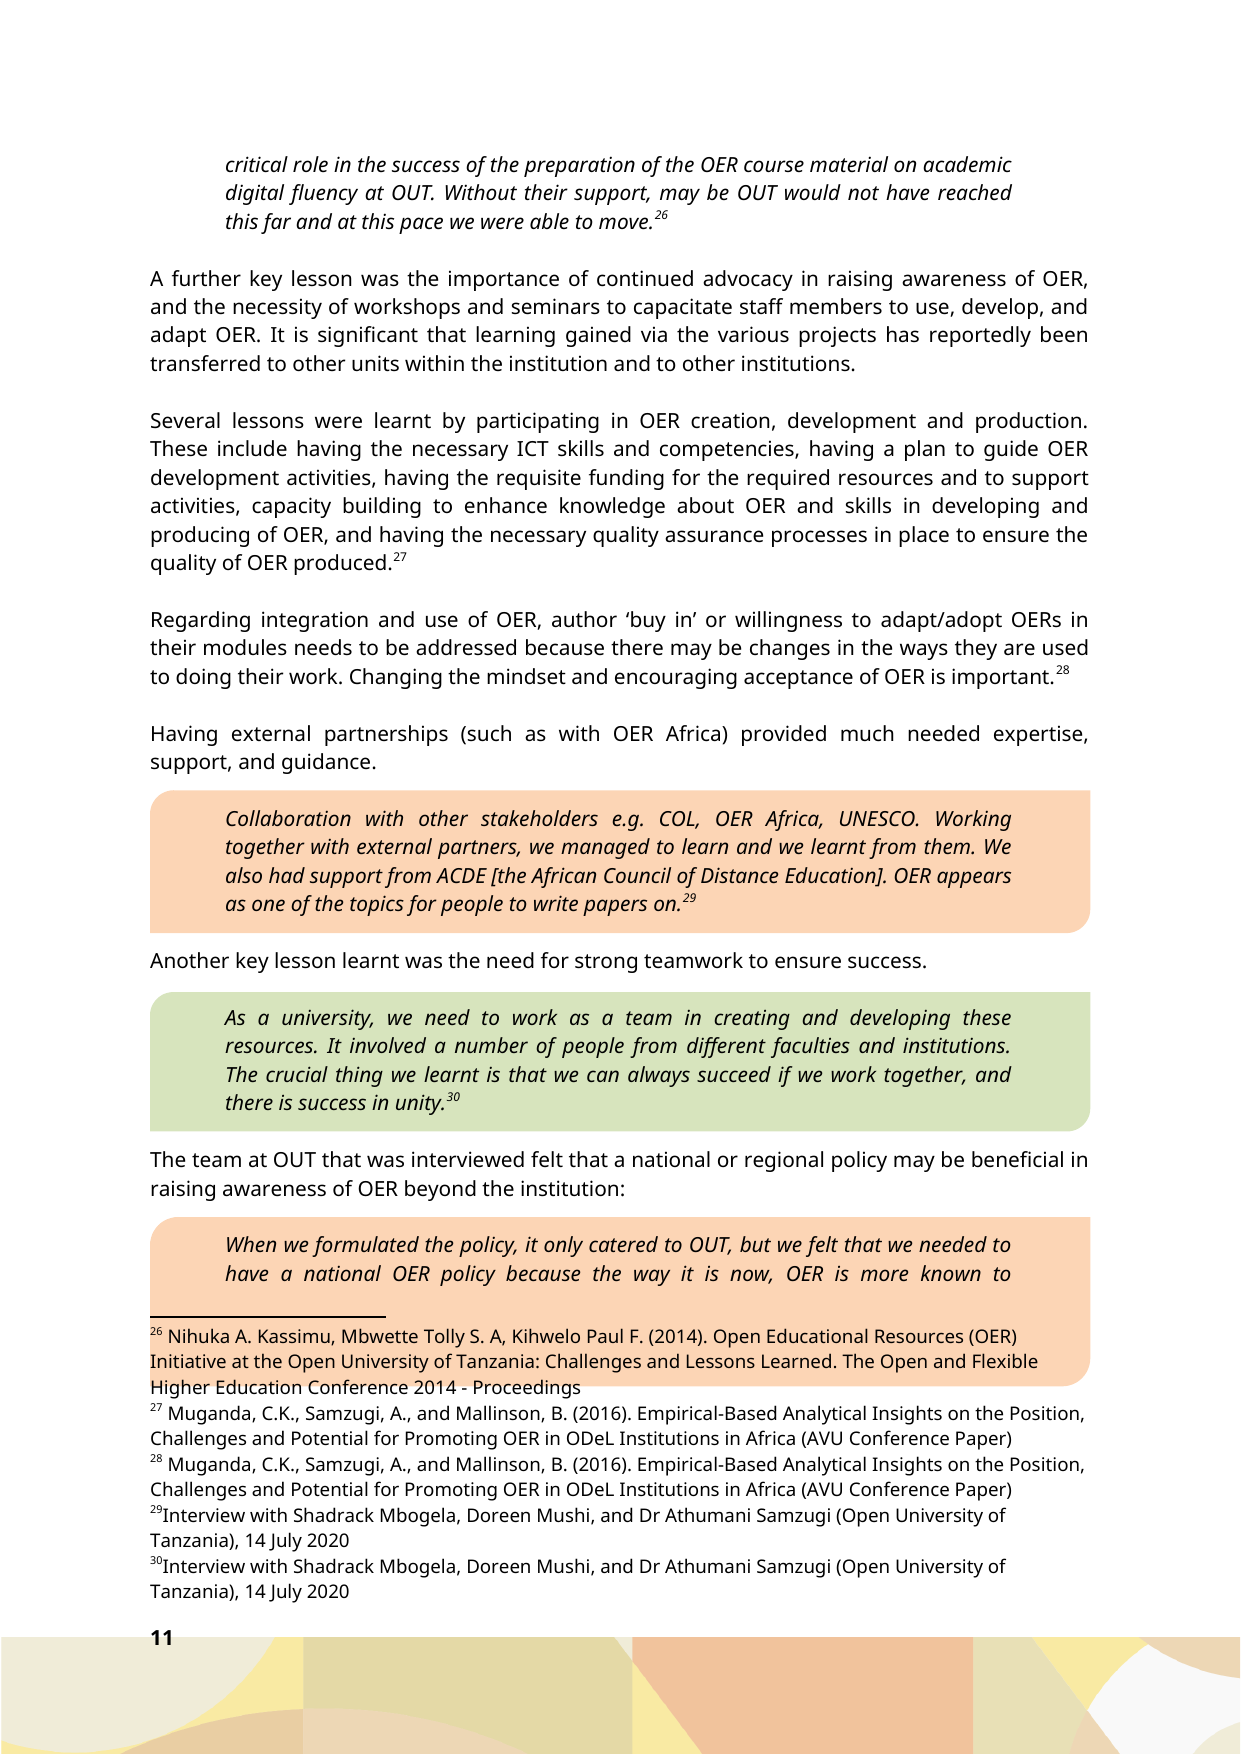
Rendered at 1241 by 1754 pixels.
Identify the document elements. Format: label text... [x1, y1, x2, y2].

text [225, 1231, 1015, 1287]
picture [0, 1637, 1241, 1754]
text As a university, we need to work as a team in creating and developing these resources. It involved a number of people from different faculties and institutions. The crucial thing we learnt is that we can always succeed if we work together, and there is success in unity. [225, 1003, 1015, 1117]
text Regarding integration and use of OER, author ‘buy in’ or willingness to adapt/adopt OERs in their modules needs to be addressed because there may be changes in the ways they are used to doing their work. Changing the mindset and encouraging acceptance of OER is important. [150, 605, 1090, 690]
text The team at OUT that was interviewed felt that a national or regional policy may be beneficial in raising awareness of OER beyond the institution: [150, 1145, 1090, 1202]
text Another key lesson learnt was the need for strong teamwork to ensure success. [150, 946, 1090, 975]
text Several lessons were learnt by participating in OER creation, development and production. These include having the necessary ICT skills and competencies, having a plan to guide OER development activities, having the requisite funding for the required resources and to support activities, capacity building to enhance knowledge about OER and skills in developing and producing of OER, and having the necessary quality assurance processes in place to ensure the quality of OER produced. [150, 406, 1090, 577]
text Collaboration with other stakeholders e.g. COL, OER Africa, UNESCO. Working together with external partners, we managed to learn and we learnt from them. We also had support from ACDE [the African Council of Distance Education]. OER appears as one of the topics for people to write papers on. [225, 804, 1015, 918]
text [225, 150, 1015, 235]
text A further key lesson was the importance of continued advocacy in raising awareness of OER, and the necessity of workshops and seminars to capacitate staff members to use, develop, and adapt OER. It is significant that learning gained via the various projects has reportedly been transferred to other units within the institution and to other institutions. [150, 264, 1090, 377]
text Having external partnerships (such as with OER Africa) provided much needed expertise, support, and guidance. [150, 719, 1090, 776]
